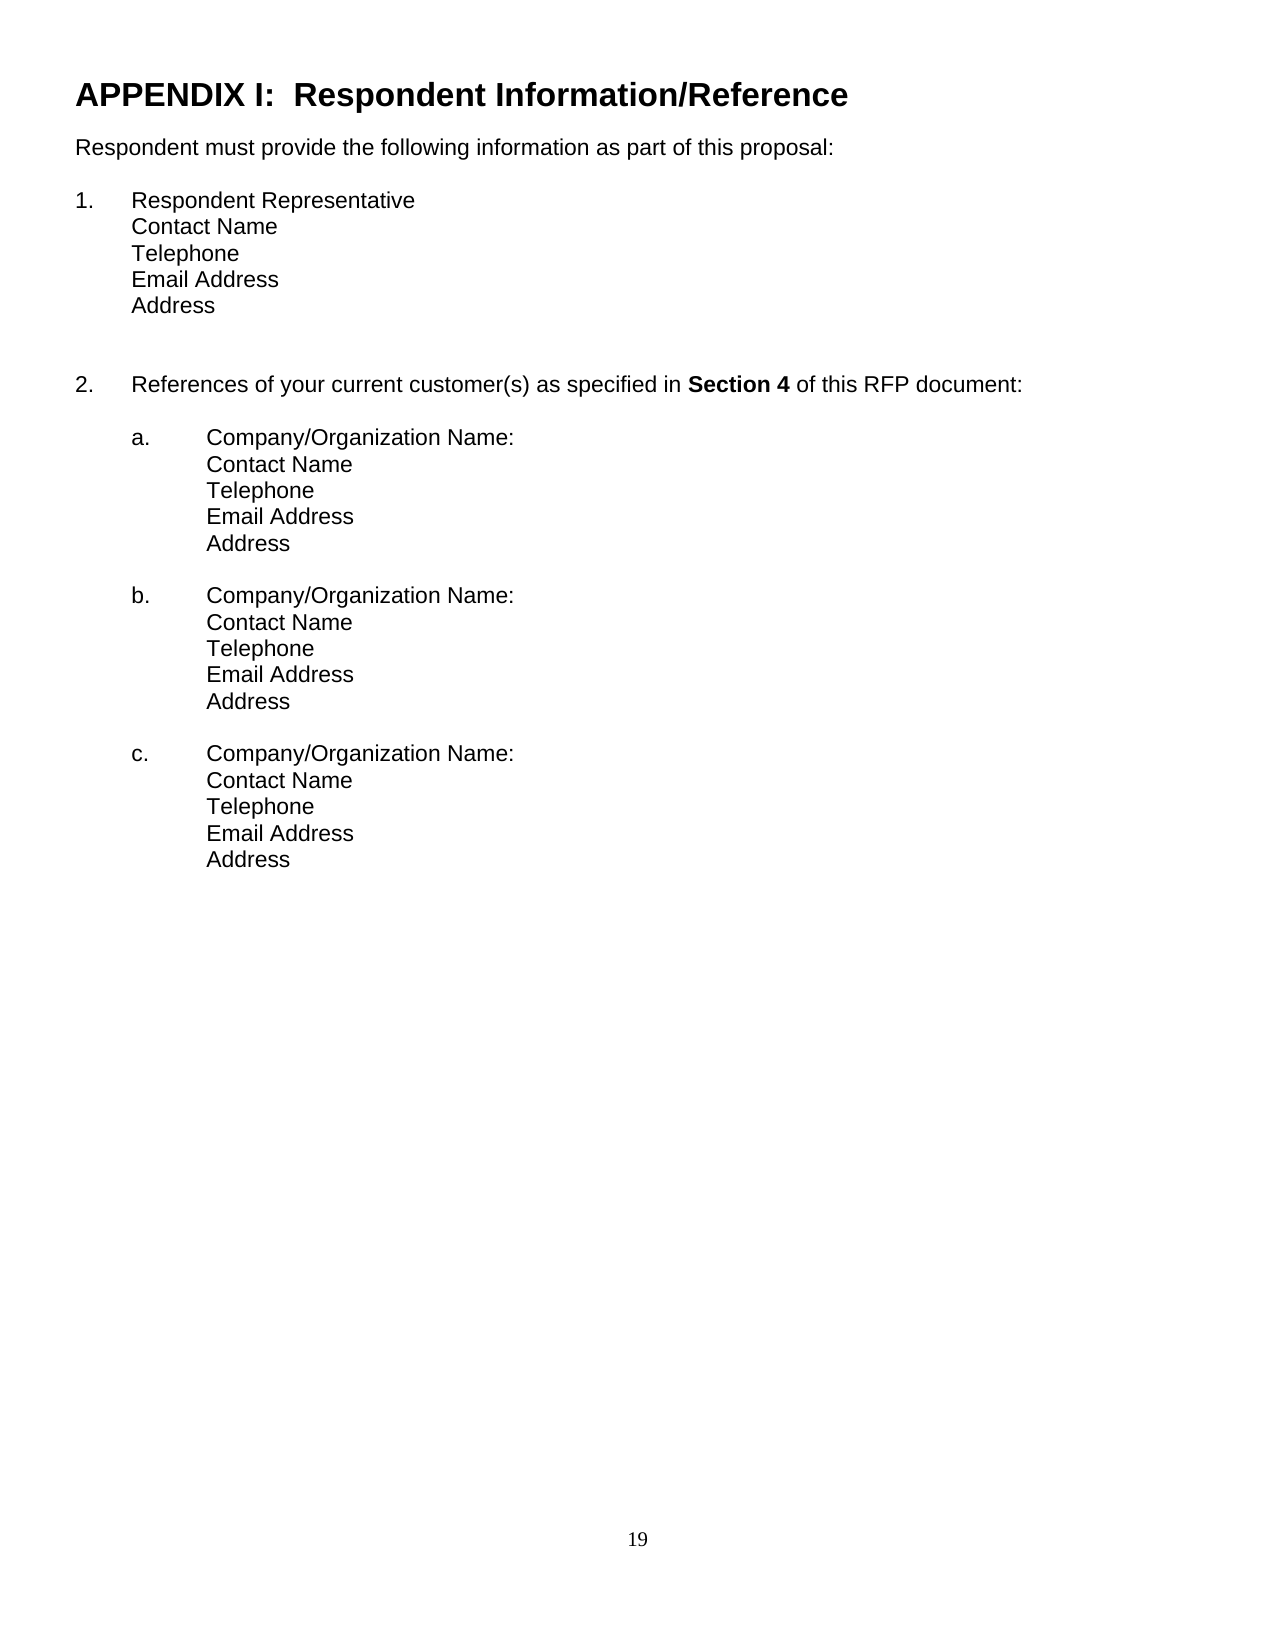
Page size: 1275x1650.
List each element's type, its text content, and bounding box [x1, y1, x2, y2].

text Address [75, 529, 1200, 556]
text 1. Respondent Representative [75, 187, 1200, 213]
text 2. References of your current customer(s) as specified in Section 4 of this RFP document: [75, 371, 1275, 398]
text Contact Name [75, 767, 1200, 793]
text a. Company/Organization Name: [75, 424, 1200, 451]
text Email Address [75, 819, 1200, 846]
text Telephone [75, 793, 1200, 819]
text Contact Name [75, 451, 1200, 477]
text Address [75, 846, 1200, 872]
text Telephone [75, 635, 1200, 661]
text Email Address [75, 661, 1200, 688]
text Telephone [75, 477, 1200, 503]
text Contact Name [75, 213, 1200, 240]
text b. Company/Organization Name: [75, 582, 1200, 609]
text Telephone [75, 240, 1200, 266]
text APPENDIX I: Respondent Information/Reference [75, 75, 1200, 113]
text c. Company/Organization Name: [75, 740, 1200, 767]
text Address [75, 292, 1200, 319]
text Email Address [75, 266, 1200, 292]
text Address [75, 688, 1200, 714]
text Contact Name [75, 609, 1200, 635]
text Email Address [75, 503, 1200, 529]
text Respondent must provide the following information as part of this proposal: [75, 134, 1200, 161]
